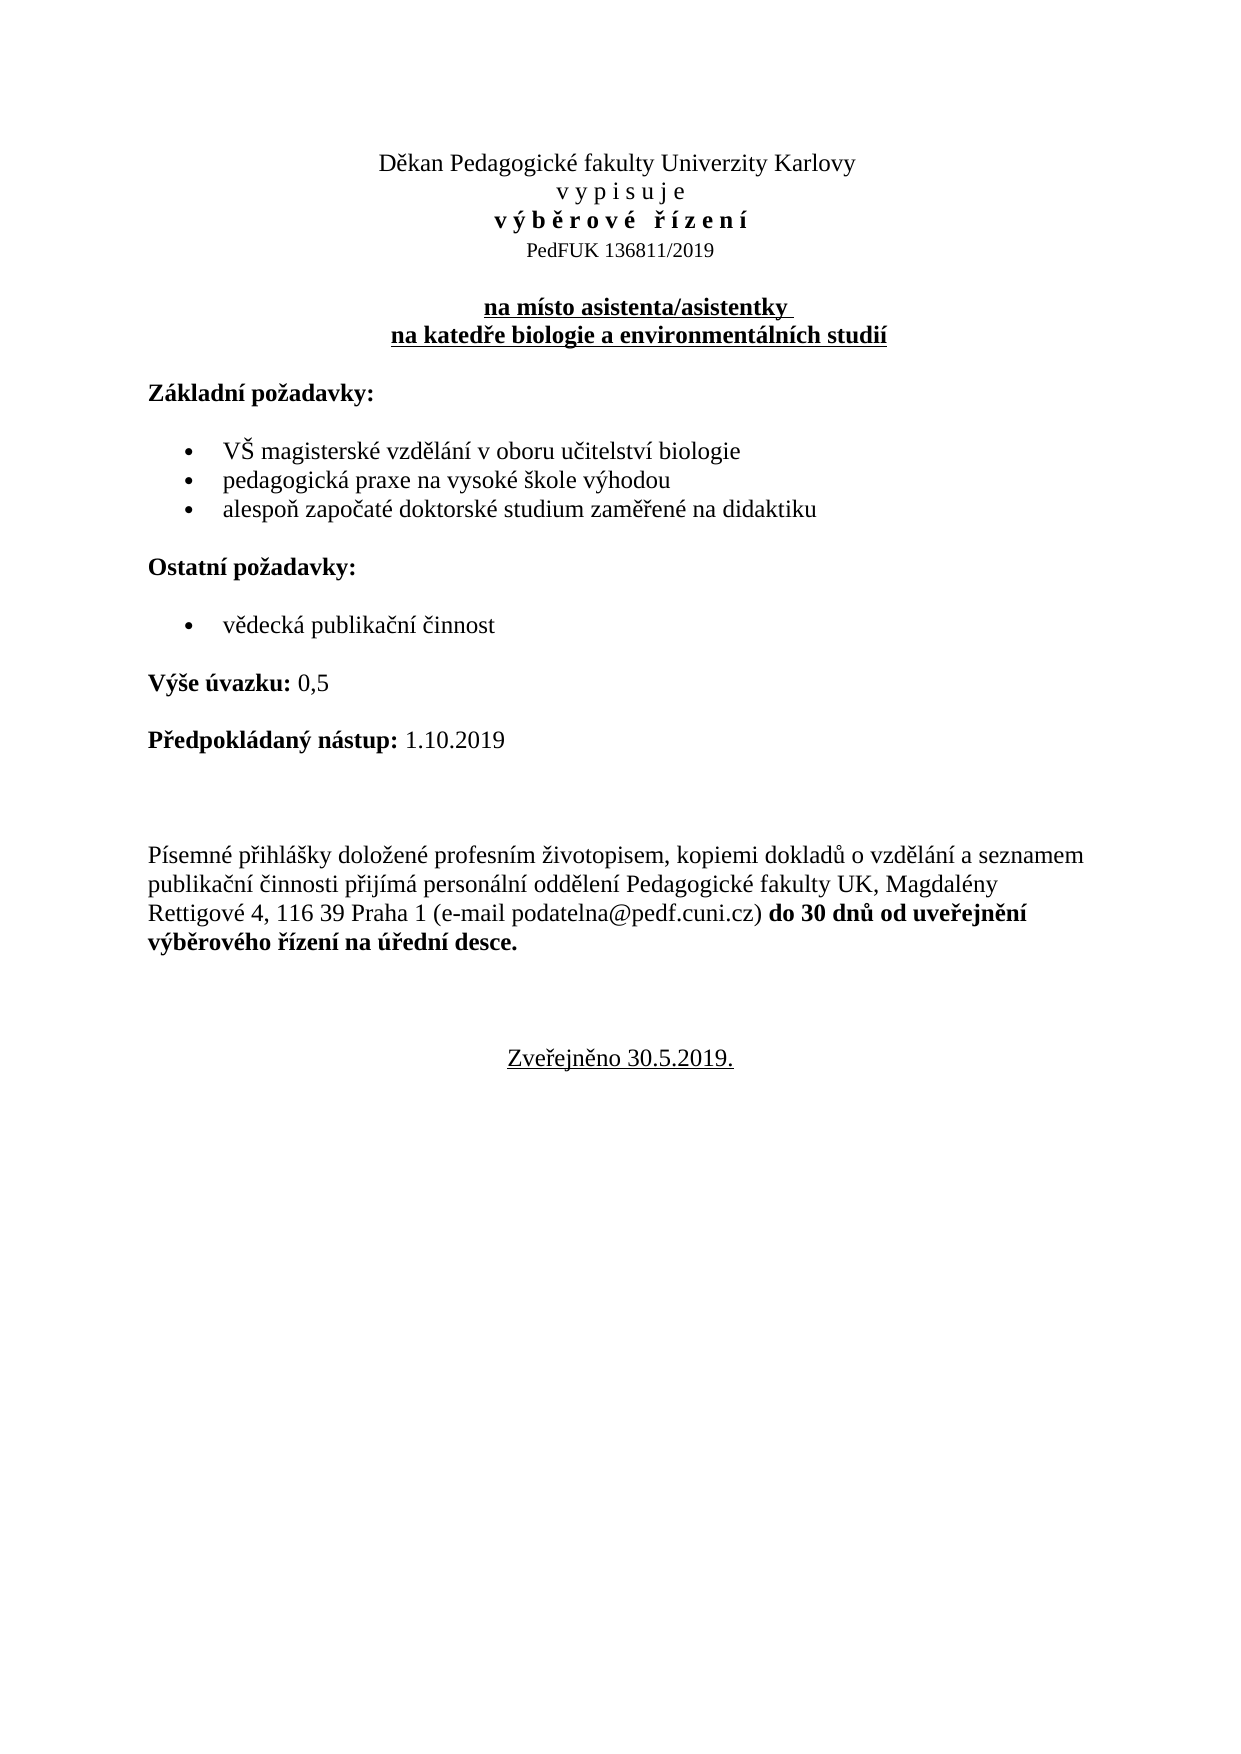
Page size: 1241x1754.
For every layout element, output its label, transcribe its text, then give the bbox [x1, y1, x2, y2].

list vědecká publikační činnost [185, 610, 1093, 638]
list pedagogická praxe na vysoké škole výhodou [185, 465, 1093, 494]
list alespoň započaté doktorské studium zaměřené na didaktiku [185, 494, 1093, 523]
text Zveřejněno 30.5.2019. [148, 1043, 1093, 1071]
text Děkan Pedagogické fakulty Univerzity Karlovy v y p i s u j e v ý b ě r o v é ř í z e n í PedFUK 136811/2019 [148, 148, 1093, 263]
text Písemné přihlášky doložené profesním životopisem, kopiemi dokladů o vzdělání a seznamem publikační činnosti přijímá personální oddělení Pedagogické fakulty UK, Magdalény Rettigové 4, 116 39 Praha 1 (e-mail podatelna@pedf.cuni.cz) do 30 dnů od uveřejnění výběrového řízení na úřední desce. [148, 841, 1093, 956]
text Předpokládaný nástup: 1.10.2019 [148, 726, 1093, 754]
text Výše úvazku: 0,5 [148, 668, 1093, 696]
list VŠ magisterské vzdělání v oboru učitelství biologie [185, 436, 1093, 465]
text Ostatní požadavky: [148, 552, 1093, 581]
text na místo asistenta/asistentky na katedře biologie a environmentálních studií [185, 292, 1093, 349]
text Základní požadavky: [148, 378, 1093, 407]
